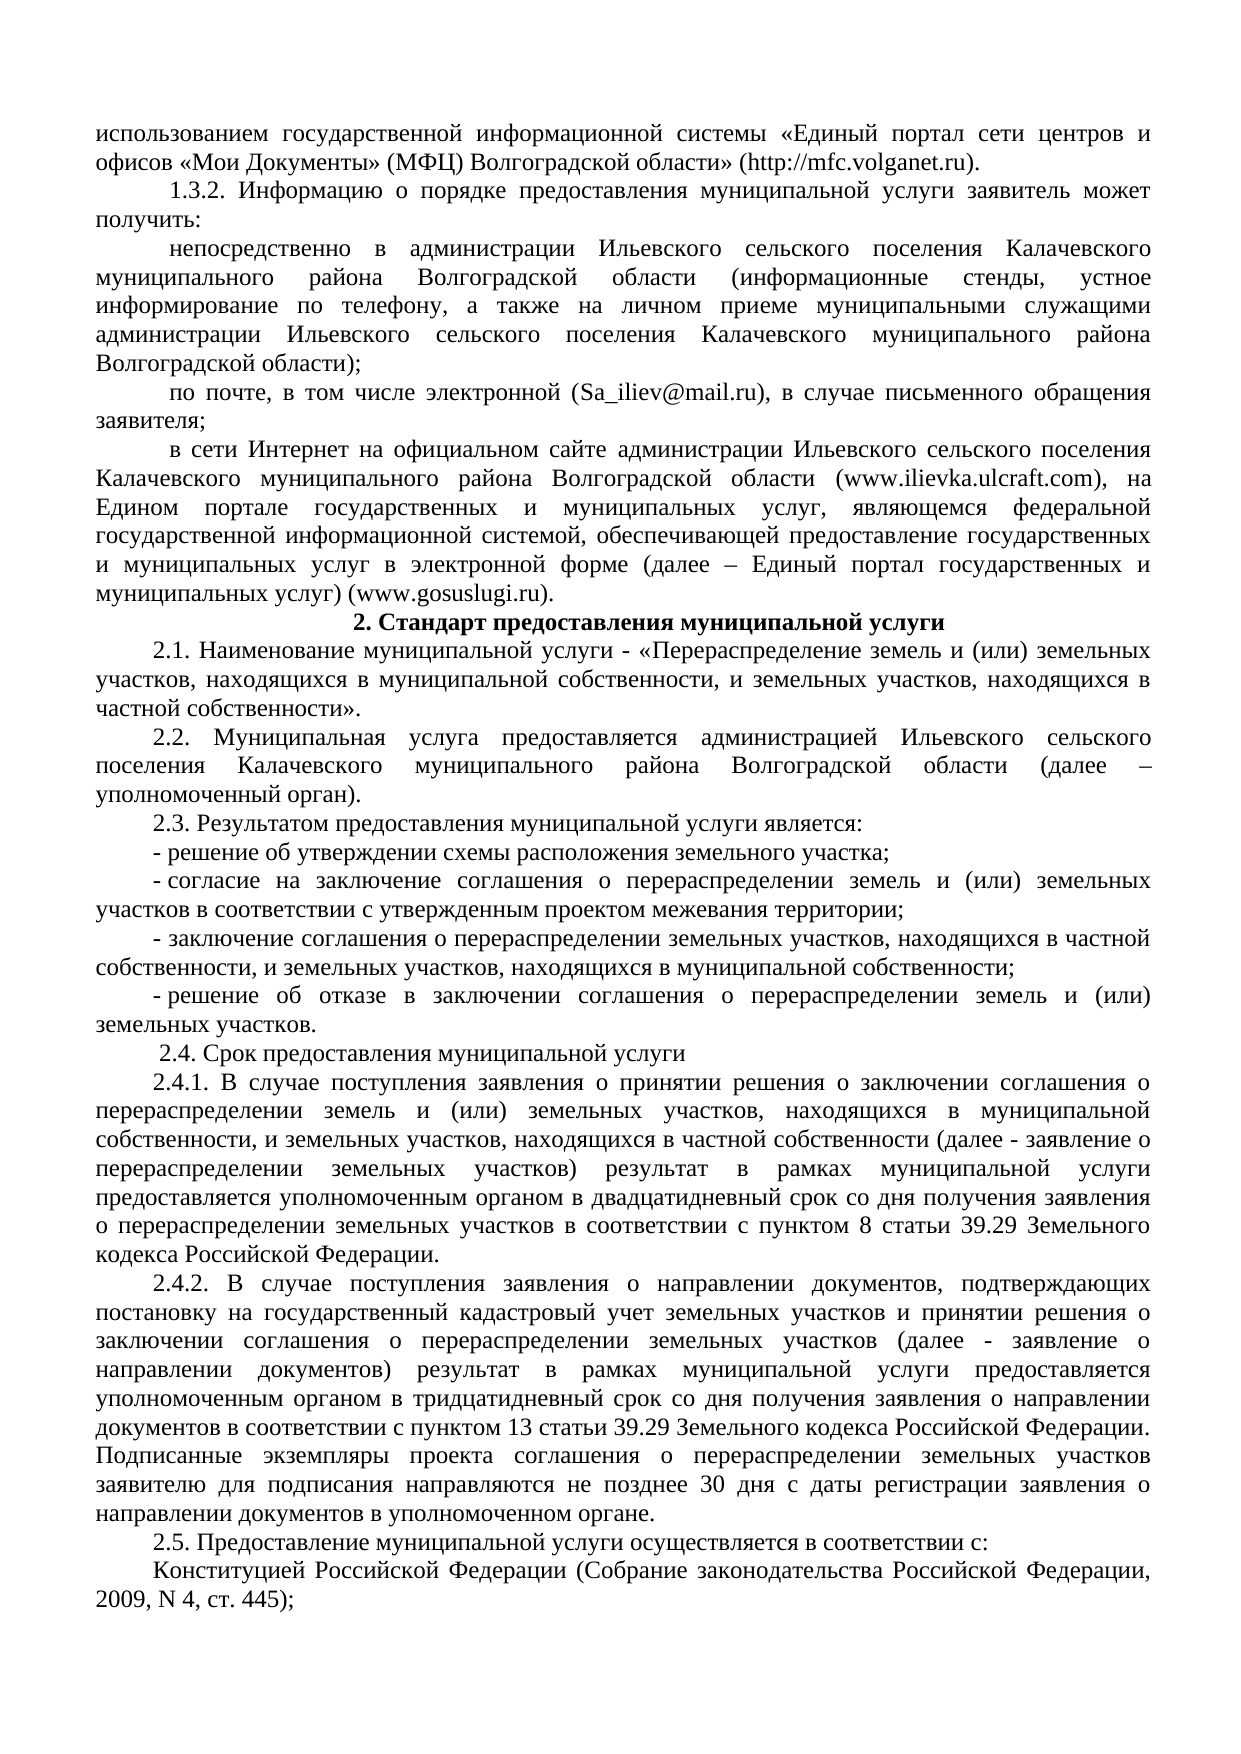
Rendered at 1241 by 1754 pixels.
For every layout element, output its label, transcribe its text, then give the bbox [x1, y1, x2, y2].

text в сети Интернет на официальном сайте администрации Ильевского сельского поселения Калачевского муниципального района Волгоградской области (www.ilievka.ulcraft.com), на Едином портале государственных и муниципальных услуг, являющемся федеральной государственной информационной системой, обеспечивающей предоставление государственных и муниципальных услуг в электронной форме (далее – Единый портал государственных и муниципальных услуг) (www.gosuslugi.ru). [95, 434, 1152, 607]
text по почте, в том числе электронной (Sa_iliev@mail.ru), в случае письменного обращения заявителя; [95, 377, 1152, 434]
text - решение об отказе в заключении соглашения о перераспределении земель и (или) земельных участков. [95, 981, 1152, 1038]
text 2.3. Результатом предоставления муниципальной услуги является: [95, 808, 1152, 837]
text 2.1. Наименование муниципальной услуги - «Перераспределение земель и (или) земельных участков, находящихся в муниципальной собственности, и земельных участков, находящихся в частной собственности». [95, 636, 1152, 722]
text непосредственно в администрации Ильевского сельского поселения Калачевского муниципального района Волгоградской области (информационные стенды, устное информирование по телефону, а также на личном приеме муниципальными служащими администрации Ильевского сельского поселения Калачевского муниципального района Волгоградской области); [95, 233, 1152, 377]
text 2. Стандарт предоставления муниципальной услуги [95, 607, 1152, 636]
text - согласие на заключение соглашения о перераспределении земель и (или) земельных участков в соответствии с утвержденным проектом межевания территории; [95, 866, 1152, 923]
text 2.4.1. В случае поступления заявления о принятии решения о заключении соглашения о перераспределении земель и (или) земельных участков, находящихся в муниципальной собственности, и земельных участков, находящихся в частной собственности (далее - заявление о перераспределении земельных участков) результат в рамках муниципальной услуги предоставляется уполномоченным органом в двадцатидневный срок со дня получения заявления о перераспределении земельных участков в соответствии с пунктом 8 статьи 39.29 Земельного кодекса Российской Федерации. [95, 1067, 1152, 1268]
text 2.2. Муниципальная услуга предоставляется администрацией Ильевского сельского поселения Калачевского муниципального района Волгоградской области (далее – уполномоченный орган). [95, 722, 1152, 808]
text 2.4. Срок предоставления муниципальной услуги [95, 1038, 1152, 1067]
text - заключение соглашения о перераспределении земельных участков, находящихся в частной собственности, и земельных участков, находящихся в муниципальной собственности; [95, 923, 1152, 981]
text 2.5. Предоставление муниципальной услуги осуществляется в соответствии с: [95, 1527, 1152, 1556]
text 2.4.2. В случае поступления заявления о направлении документов, подтверждающих постановку на государственный кадастровый учет земельных участков и принятии решения о заключении соглашения о перераспределении земельных участков (далее - заявление о направлении документов) результат в рамках муниципальной услуги предоставляется уполномоченным органом в тридцатидневный срок со дня получения заявления о направлении документов в соответствии с пунктом 13 статьи 39.29 Земельного кодекса Российской Федерации. Подписанные экземпляры проекта соглашения о перераспределении земельных участков заявителю для подписания направляются не позднее 30 дня с даты регистрации заявления о направлении документов в уполномоченном органе. [95, 1268, 1152, 1527]
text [95, 118, 1152, 176]
text Конституцией Российской Федерации (Собрание законодательства Российской Федерации, 2009, N 4, ст. 445); [95, 1556, 1152, 1613]
text 1.3.2. Информацию о порядке предоставления муниципальной услуги заявитель может получить: [95, 176, 1152, 233]
text - решение об утверждении схемы расположения земельного участка; [95, 837, 1152, 866]
